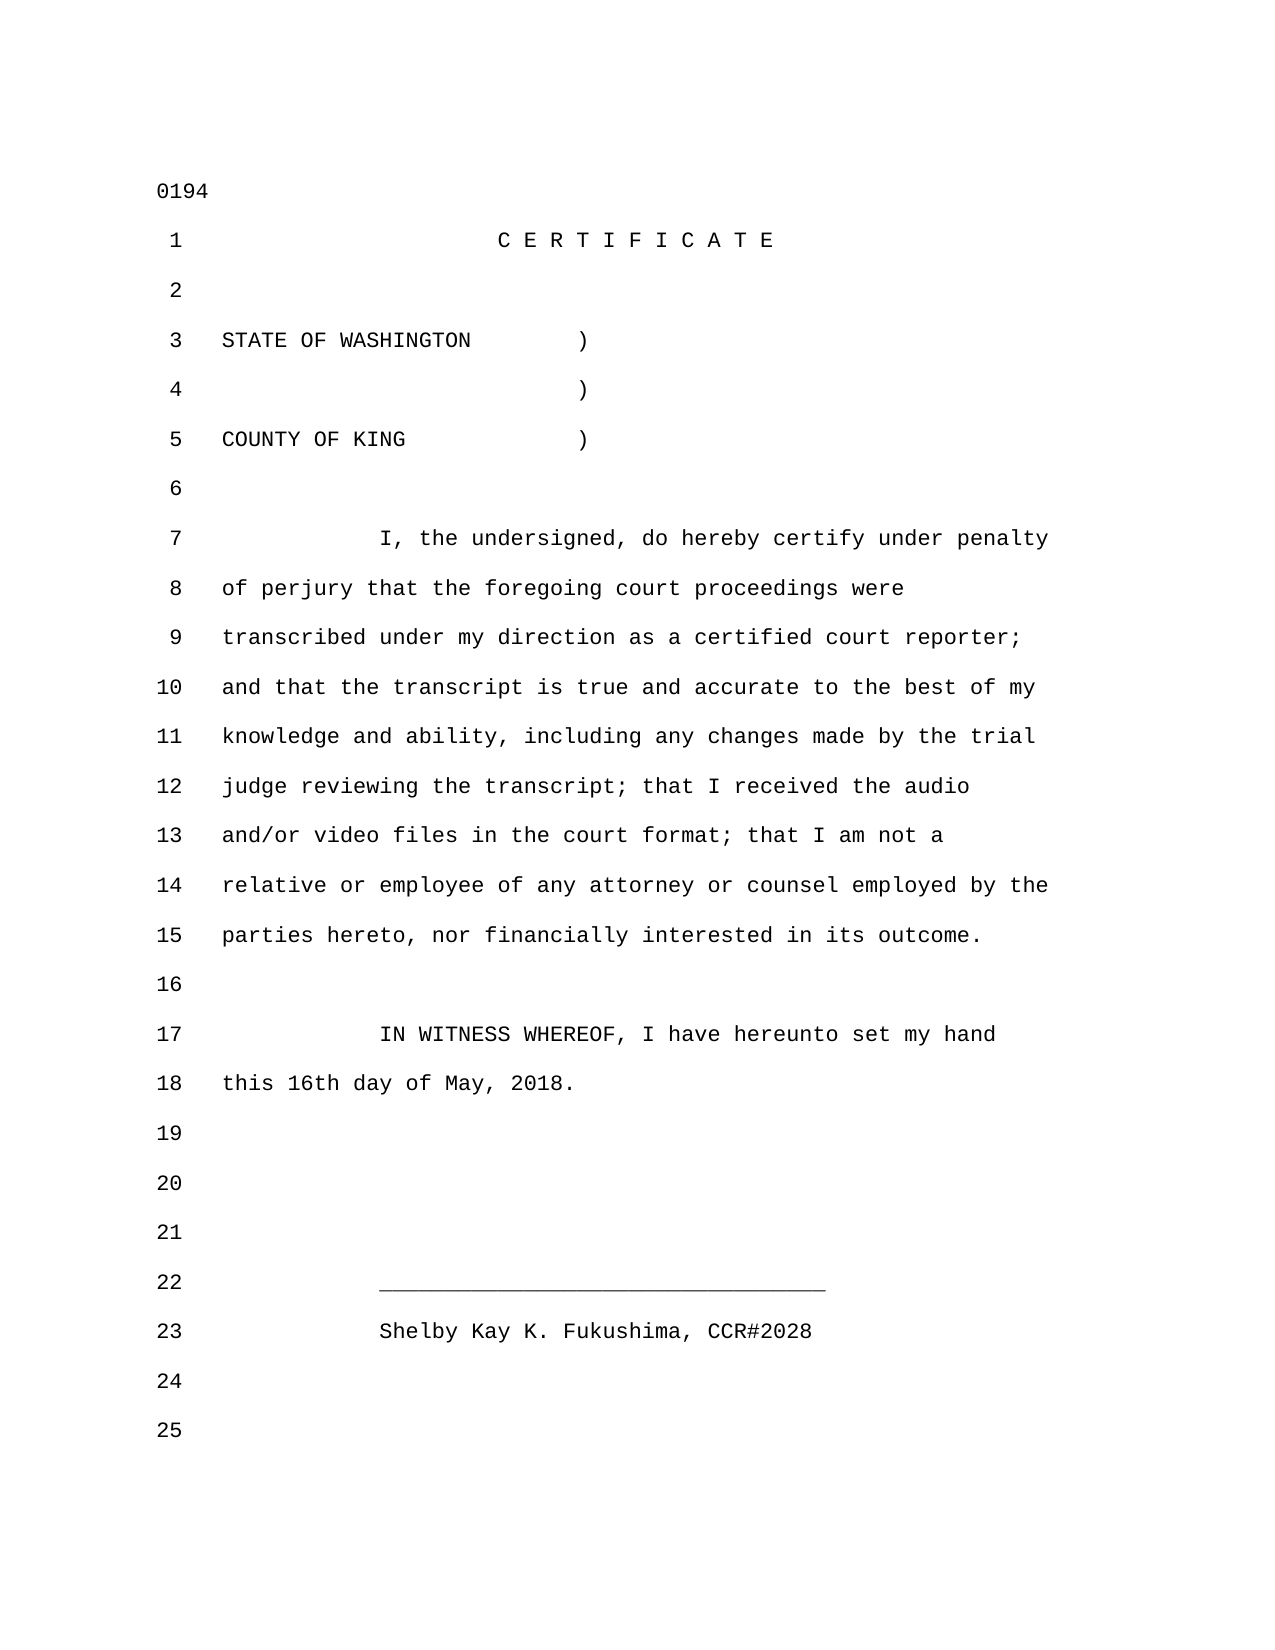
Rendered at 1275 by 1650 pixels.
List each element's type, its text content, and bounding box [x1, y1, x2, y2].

text 8 of perjury that the foregoing court proceedings were [156, 577, 1119, 601]
text 0194 [156, 180, 1119, 205]
text 12 judge reviewing the transcript; that I received the audio [156, 775, 1119, 800]
text 5 COUNTY OF KING ) [156, 428, 1119, 453]
text 11 knowledge and ability, including any changes made by the trial [156, 725, 1119, 750]
text 7 I, the undersigned, do hereby certify under penalty [156, 527, 1119, 552]
text 21 [156, 1221, 1119, 1246]
text 13 and/or video files in the court format; that I am not a [156, 824, 1119, 849]
text 16 [156, 973, 1119, 998]
text 20 [156, 1172, 1119, 1196]
text 1 C E R T I F I C A T E [156, 229, 1119, 254]
text 9 transcribed under my direction as a certified court reporter; [156, 626, 1119, 651]
text 4 ) [156, 378, 1119, 403]
text 15 parties hereto, nor financially interested in its outcome. [156, 924, 1119, 948]
text 10 and that the transcript is true and accurate to the best of my [156, 676, 1119, 701]
text 25 [156, 1419, 1119, 1444]
text 2 [156, 279, 1119, 304]
text 3 STATE OF WASHINGTON ) [156, 329, 1119, 353]
text 19 [156, 1122, 1119, 1147]
text 22 __________________________________ [156, 1271, 1119, 1296]
text 24 [156, 1370, 1119, 1395]
text 18 this 16th day of May, 2018. [156, 1072, 1119, 1097]
text 14 relative or employee of any attorney or counsel employed by the [156, 874, 1119, 899]
text 23 Shelby Kay K. Fukushima, CCR#2028 [156, 1320, 1119, 1345]
text 6 [156, 477, 1119, 502]
text 17 IN WITNESS WHEREOF, I have hereunto set my hand [156, 1023, 1119, 1048]
